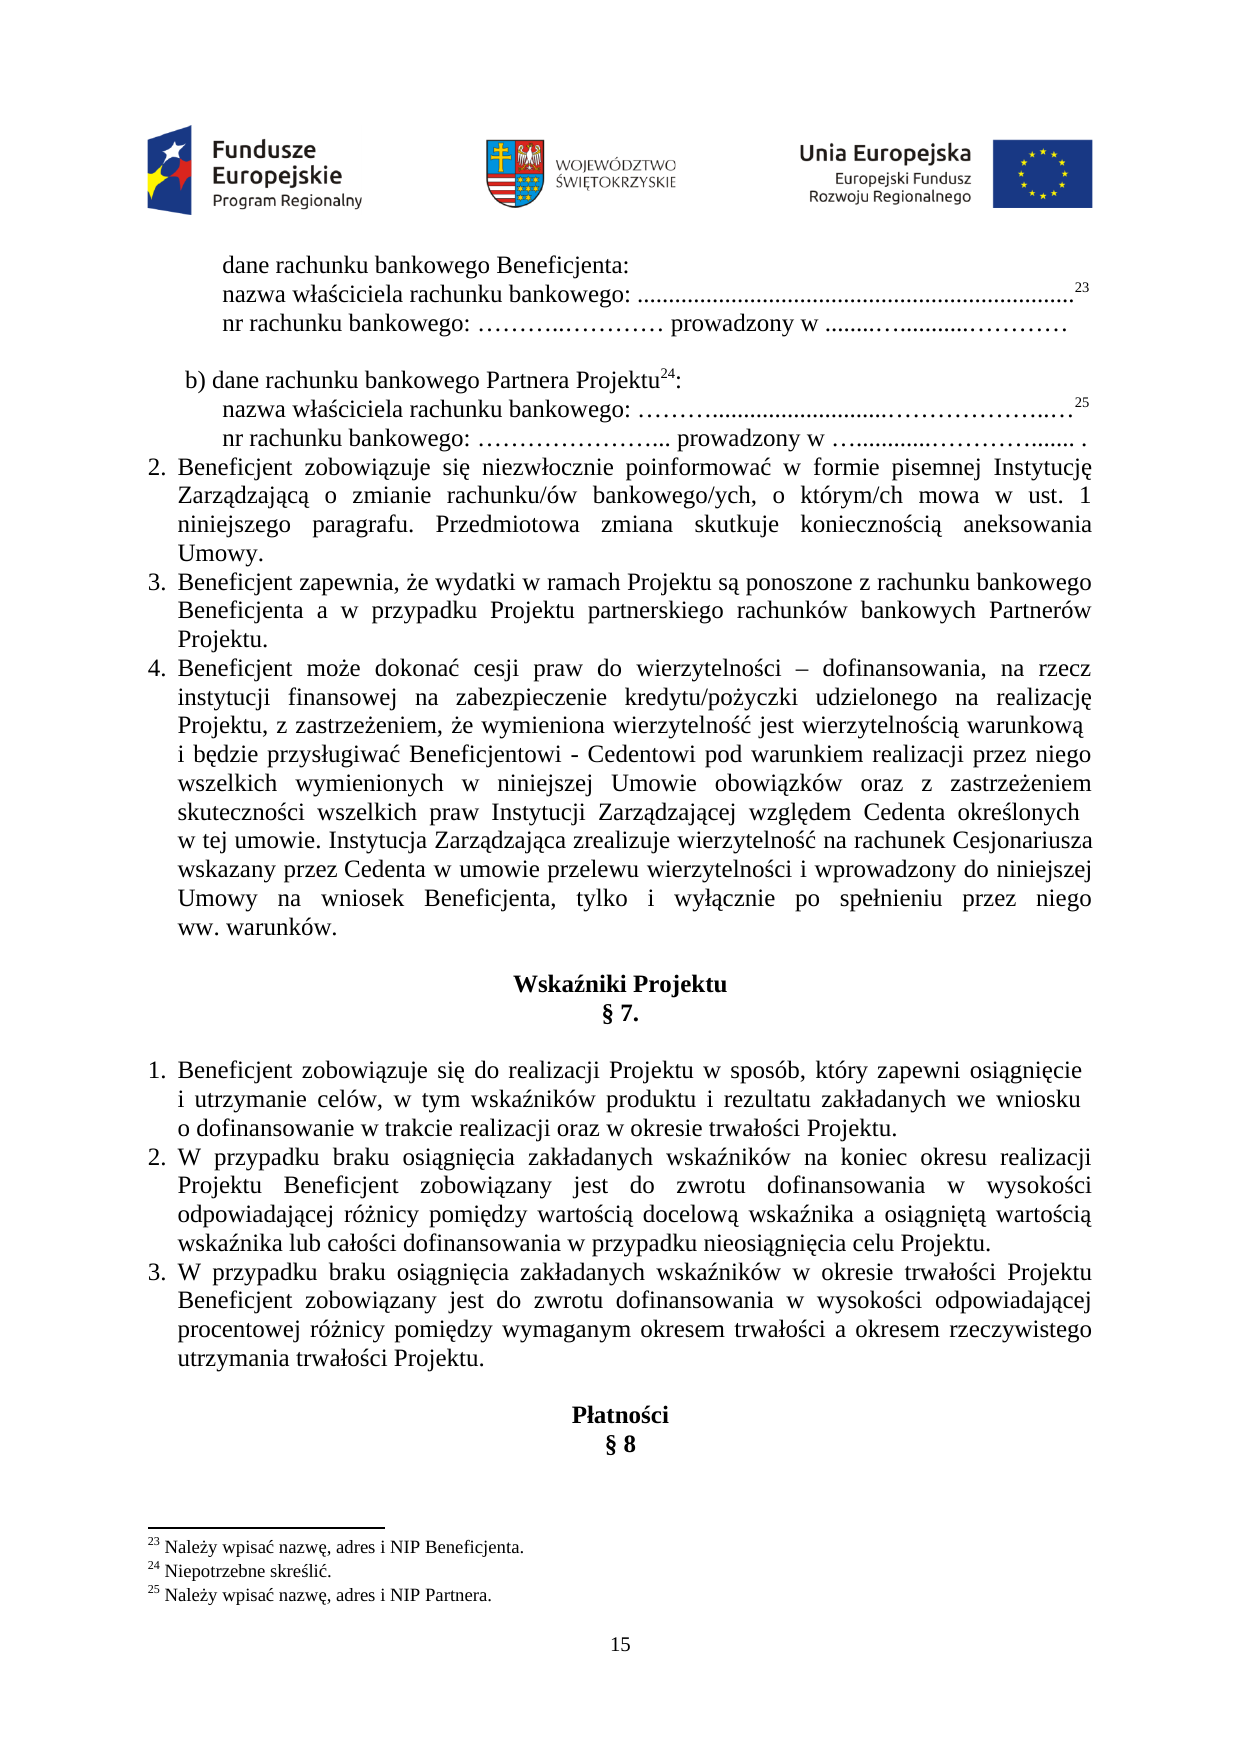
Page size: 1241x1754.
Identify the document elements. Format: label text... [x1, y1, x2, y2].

text Płatności [148, 1400, 1093, 1429]
text § 8 [148, 1429, 1093, 1458]
list Beneficjent może dokonać cesji praw do wierzytelności – dofinansowania, na rzecz instytucji finansowej na zabezpieczenie kredytu/pożyczki udzielonego na realizację Projektu, z zastrzeżeniem, że wymieniona wierzytelność jest wierzytelnością warunkową i będzie przysługiwać Beneficjentowi - Cedentowi pod warunkiem realizacji przez niego wszelkich wymienionych w niniejszej Umowie obowiązków oraz z zastrzeżeniem skuteczności wszelkich praw Instytucji Zarządzającej względem Cedenta określonych w tej umowie. Instytucja Zarządzająca zrealizuje wierzytelność na rachunek Cesjonariusza wskazany przez Cedenta w umowie przelewu wierzytelności i wprowadzony do niniejszej Umowy na wniosek Beneficjenta, tylko i wyłącznie po spełnieniu przez niego ww. warunków. [148, 653, 1093, 940]
list dane rachunku bankowego Beneficjenta: [222, 250, 1093, 279]
text b) dane rachunku bankowego Partnera Projektu: [185, 365, 1093, 394]
picture [486, 125, 676, 215]
list W przypadku braku osiągnięcia zakładanych wskaźników na koniec okresu realizacji Projektu Beneficjent zobowiązany jest do zwrotu dofinansowania w wysokości odpowiadającej różnicy pomiędzy wartością docelową wskaźnika a osiągniętą wartością wskaźnika lub całości dofinansowania w przypadku nieosiągnięcia celu Projektu. [148, 1142, 1093, 1257]
text § 7. [148, 998, 1093, 1027]
picture [800, 125, 1093, 215]
list nr rachunku bankowego: ………..………… prowadzony w ........…...........………… [222, 308, 1093, 337]
list W przypadku braku osiągnięcia zakładanych wskaźników w okresie trwałości Projektu Beneficjent zobowiązany jest do zwrotu dofinansowania w wysokości odpowiadającej procentowej różnicy pomiędzy wymaganym okresem trwałości a okresem rzeczywistego utrzymania trwałości Projektu. [148, 1257, 1093, 1372]
text Wskaźniki Projektu [148, 969, 1093, 998]
picture [147, 125, 362, 215]
list Beneficjent zapewnia, że wydatki w ramach Projektu są ponoszone z rachunku bankowego Beneficjenta a w przypadku Projektu partnerskiego rachunków bankowych Partnerów Projektu. [148, 567, 1093, 653]
list nazwa właściciela rachunku bankowego: ...................................................................... [222, 279, 1093, 308]
list Beneficjent zobowiązuje się niezwłocznie poinformować w formie pisemnej Instytucję Zarządzającą o zmianie rachunku/ów bankowego/ych, o którym/ch mowa w ust. 1 niniejszego paragrafu. Przedmiotowa zmiana skutkuje koniecznością aneksowania Umowy. [148, 452, 1093, 567]
list Beneficjent zobowiązuje się do realizacji Projektu w sposób, który zapewni osiągnięcie i utrzymanie celów, w tym wskaźników produktu i rezultatu zakładanych we wniosku o dofinansowanie w trakcie realizacji oraz w okresie trwałości Projektu. [148, 1055, 1093, 1142]
text nazwa właściciela rachunku bankowego: ………............................………………..… [222, 394, 1093, 423]
text nr rachunku bankowego: …………………... prowadzony w …............…………....... . [222, 423, 1093, 452]
